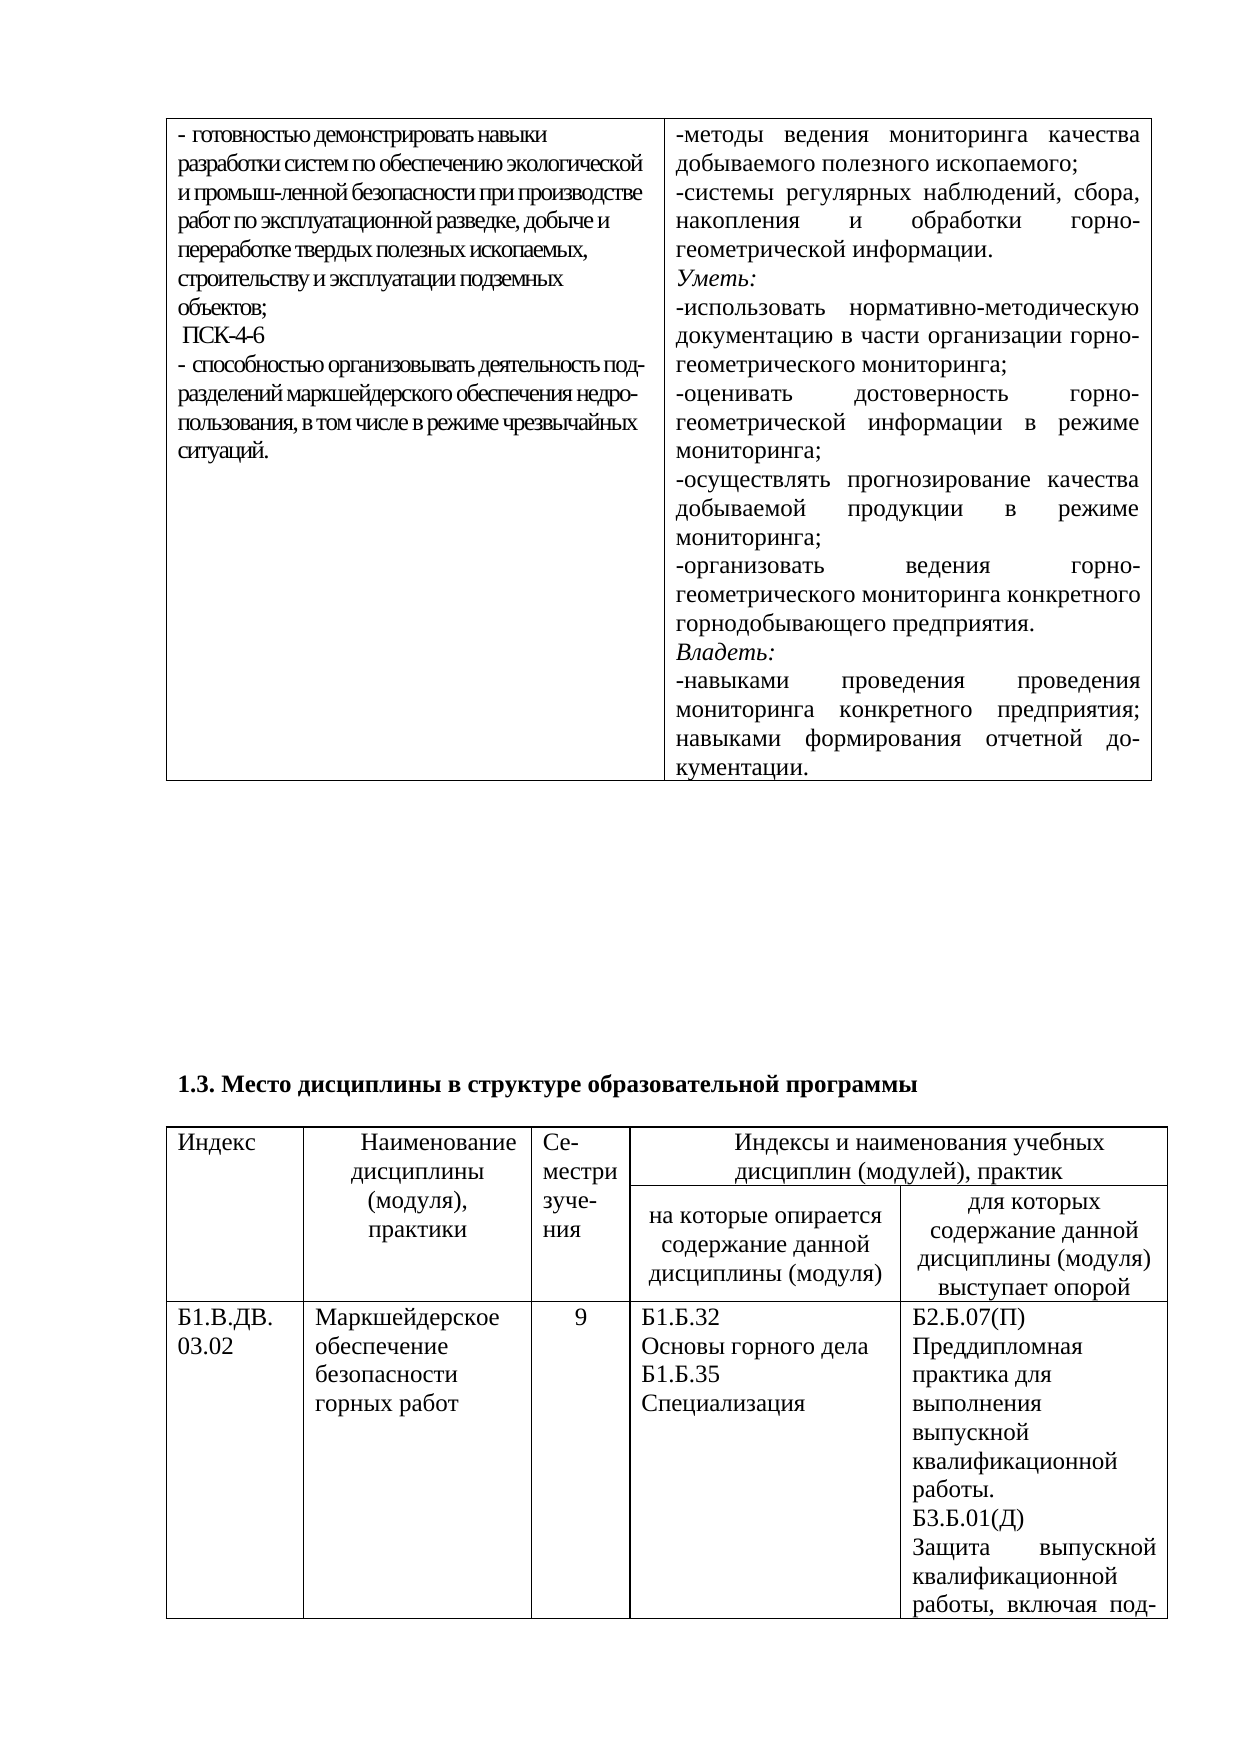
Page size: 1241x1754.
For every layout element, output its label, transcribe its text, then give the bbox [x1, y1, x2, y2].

table_header Индекс [167, 1128, 303, 1301]
table_header Индексы и наименования учебных дисциплин (модулей), практик [631, 1128, 1167, 1185]
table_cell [304, 1302, 531, 1618]
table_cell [665, 119, 1151, 780]
table_cell на которые опирается содержание данной дисциплины (модуля) [631, 1186, 900, 1301]
table_header Наименование дисциплины (модуля), практики [304, 1128, 531, 1301]
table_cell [631, 1302, 900, 1618]
table_cell Б1.В.ДВ. 03.02 [167, 1302, 303, 1618]
text 1.3. Место дисциплины в структуре образовательной программы [177, 1069, 1152, 1098]
table_header Се-местризуче-ния [532, 1128, 629, 1301]
table_cell 9 [532, 1302, 629, 1618]
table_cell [901, 1302, 1167, 1618]
table_cell для которых содержание данной дисциплины (модуля) выступает опорой [901, 1186, 1167, 1301]
